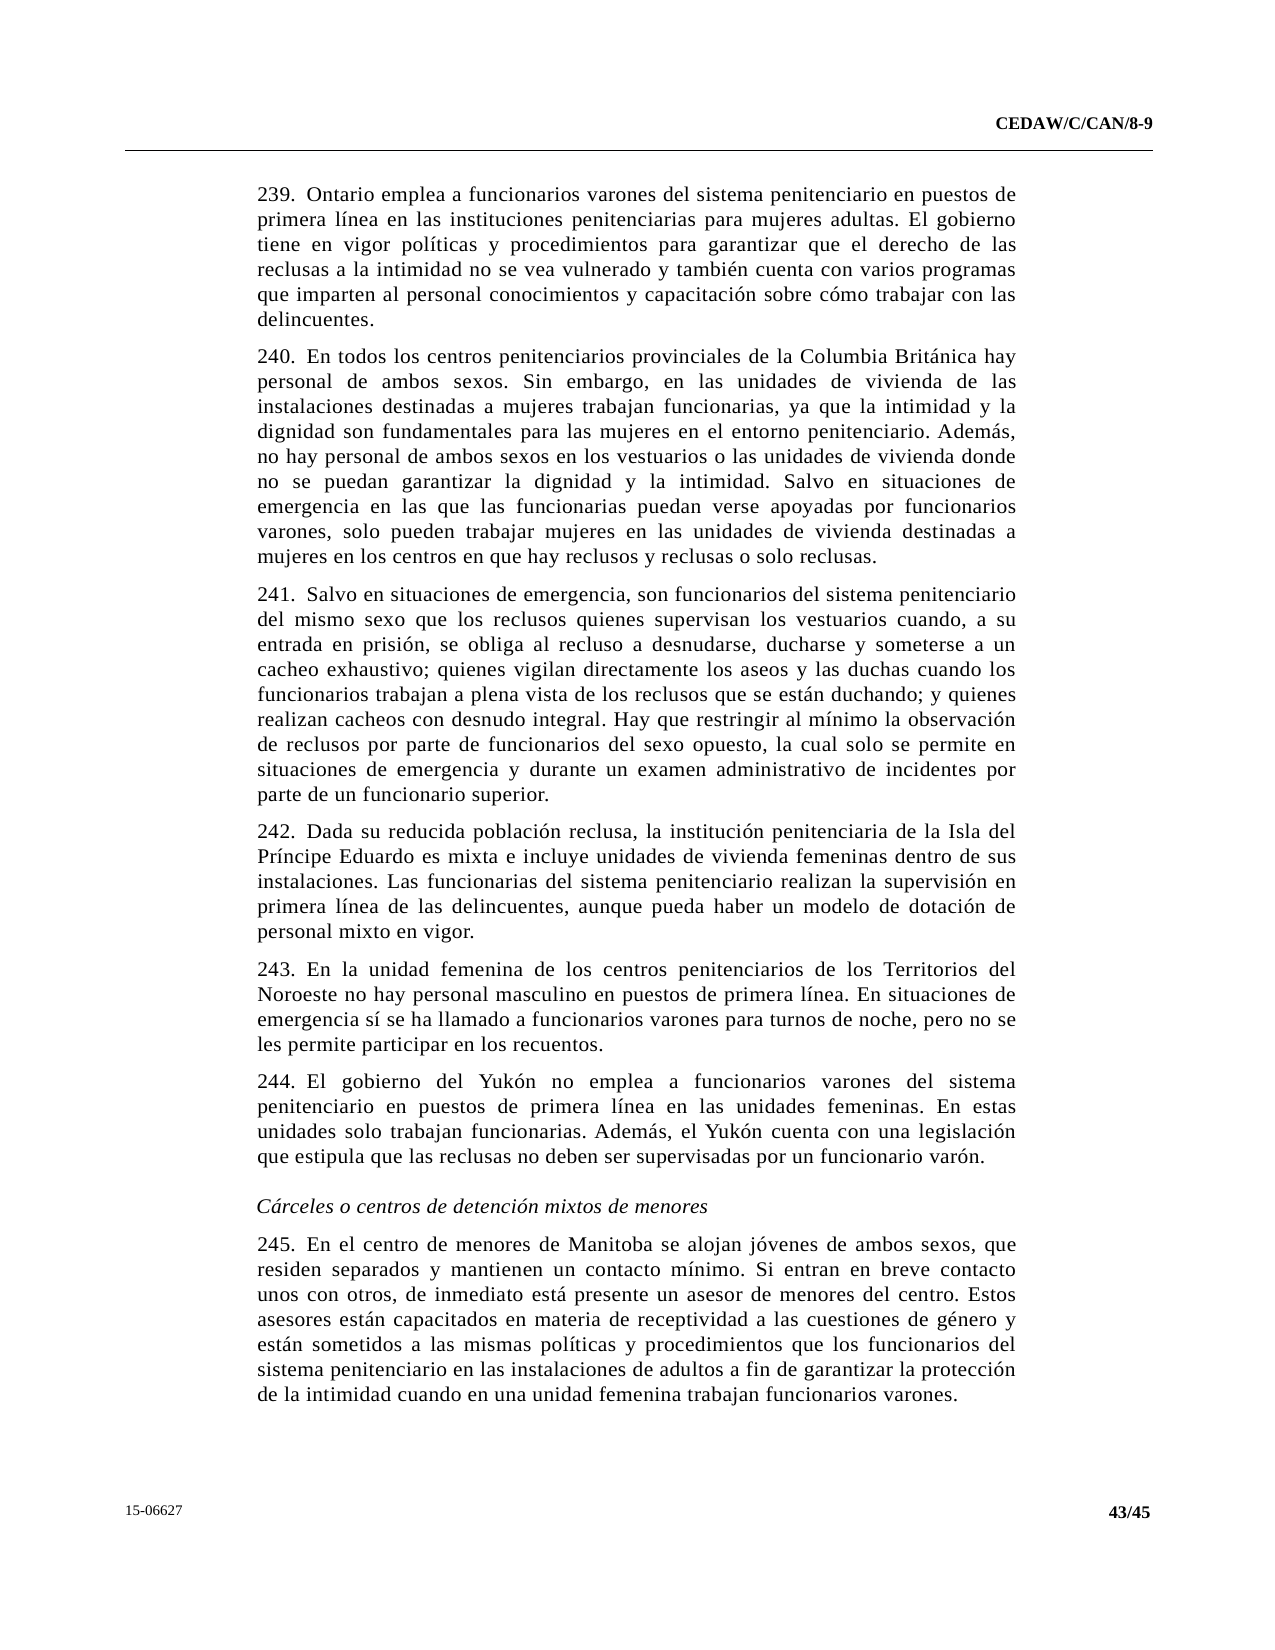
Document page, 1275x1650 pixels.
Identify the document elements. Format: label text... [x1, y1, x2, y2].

list En todos los centros penitenciarios provinciales de la Columbia Británica hay personal de ambos sexos. Sin embargo, en las unidades de vivienda de las instalaciones destinadas a mujeres trabajan funcionarias, ya que la intimidad y la dignidad son fundamentales para las mujeres en el entorno penitenciario. Además, no hay personal de ambos sexos en los vestuarios o las unidades de vivienda donde no se puedan garantizar la dignidad y la intimidad. Salvo en situaciones de emergencia en las que las funcionarias puedan verse apoyadas por funcionarios varones, solo pueden trabajar mujeres en las unidades de vivienda destinadas a mujeres en los centros en que hay reclusos y reclusas o solo reclusas. [257, 344, 1018, 569]
list En la unidad femenina de los centros penitenciarios de los Territorios del Noroeste no hay personal masculino en puestos de primera línea. En situaciones de emergencia sí se ha llamado a funcionarios varones para turnos de noche, pero no se les permite participar en los recuentos. [257, 956, 1018, 1056]
list En el centro de menores de Manitoba se alojan jóvenes de ambos sexos, que residen separados y mantienen un contacto mínimo. Si entran en breve contacto unos con otros, de inmediato está presente un asesor de menores del centro. Estos asesores están capacitados en materia de receptividad a las cuestiones de género y están sometidos a las mismas políticas y procedimientos que los funcionarios del sistema penitenciario en las instalaciones de adultos a fin de garantizar la protección de la intimidad cuando en una unidad femenina trabajan funcionarios varones. [257, 1231, 1018, 1406]
list Salvo en situaciones de emergencia, son funcionarios del sistema penitenciario del mismo sexo que los reclusos quienes supervisan los vestuarios cuando, a su entrada en prisión, se obliga al recluso a desnudarse, ducharse y someterse a un cacheo exhaustivo; quienes vigilan directamente los aseos y las duchas cuando los funcionarios trabajan a plena vista de los reclusos que se están duchando; y quienes realizan cacheos con desnudo integral. Hay que restringir al mínimo la observación de reclusos por parte de funcionarios del sexo opuesto, la cual solo se permite en situaciones de emergencia y durante un examen administrativo de incidentes por parte de un funcionario superior. [257, 581, 1018, 806]
list El gobierno del Yukón no emplea a funcionarios varones del sistema penitenciario en puestos de primera línea en las unidades femeninas. En estas unidades solo trabajan funcionarias. Además, el Yukón cuenta con una legislación que estipula que las reclusas no deben ser supervisadas por un funcionario varón. [257, 1069, 1018, 1169]
list Ontario emplea a funcionarios varones del sistema penitenciario en puestos de primera línea en las instituciones penitenciarias para mujeres adultas. El gobierno tiene en vigor políticas y procedimientos para garantizar que el derecho de las reclusas a la intimidad no se vea vulnerado y también cuenta con varios programas que imparten al personal conocimientos y capacitación sobre cómo trabajar con las delincuentes. [257, 181, 1018, 331]
text Cárceles o centros de detención mixtos de menores [125, 1194, 1150, 1219]
list Dada su reducida población reclusa, la institución penitenciaria de la Isla del Príncipe Eduardo es mixta e incluye unidades de vivienda femeninas dentro de sus instalaciones. Las funcionarias del sistema penitenciario realizan la supervisión en primera línea de las delincuentes, aunque pueda haber un modelo de dotación de personal mixto en vigor. [257, 819, 1018, 944]
